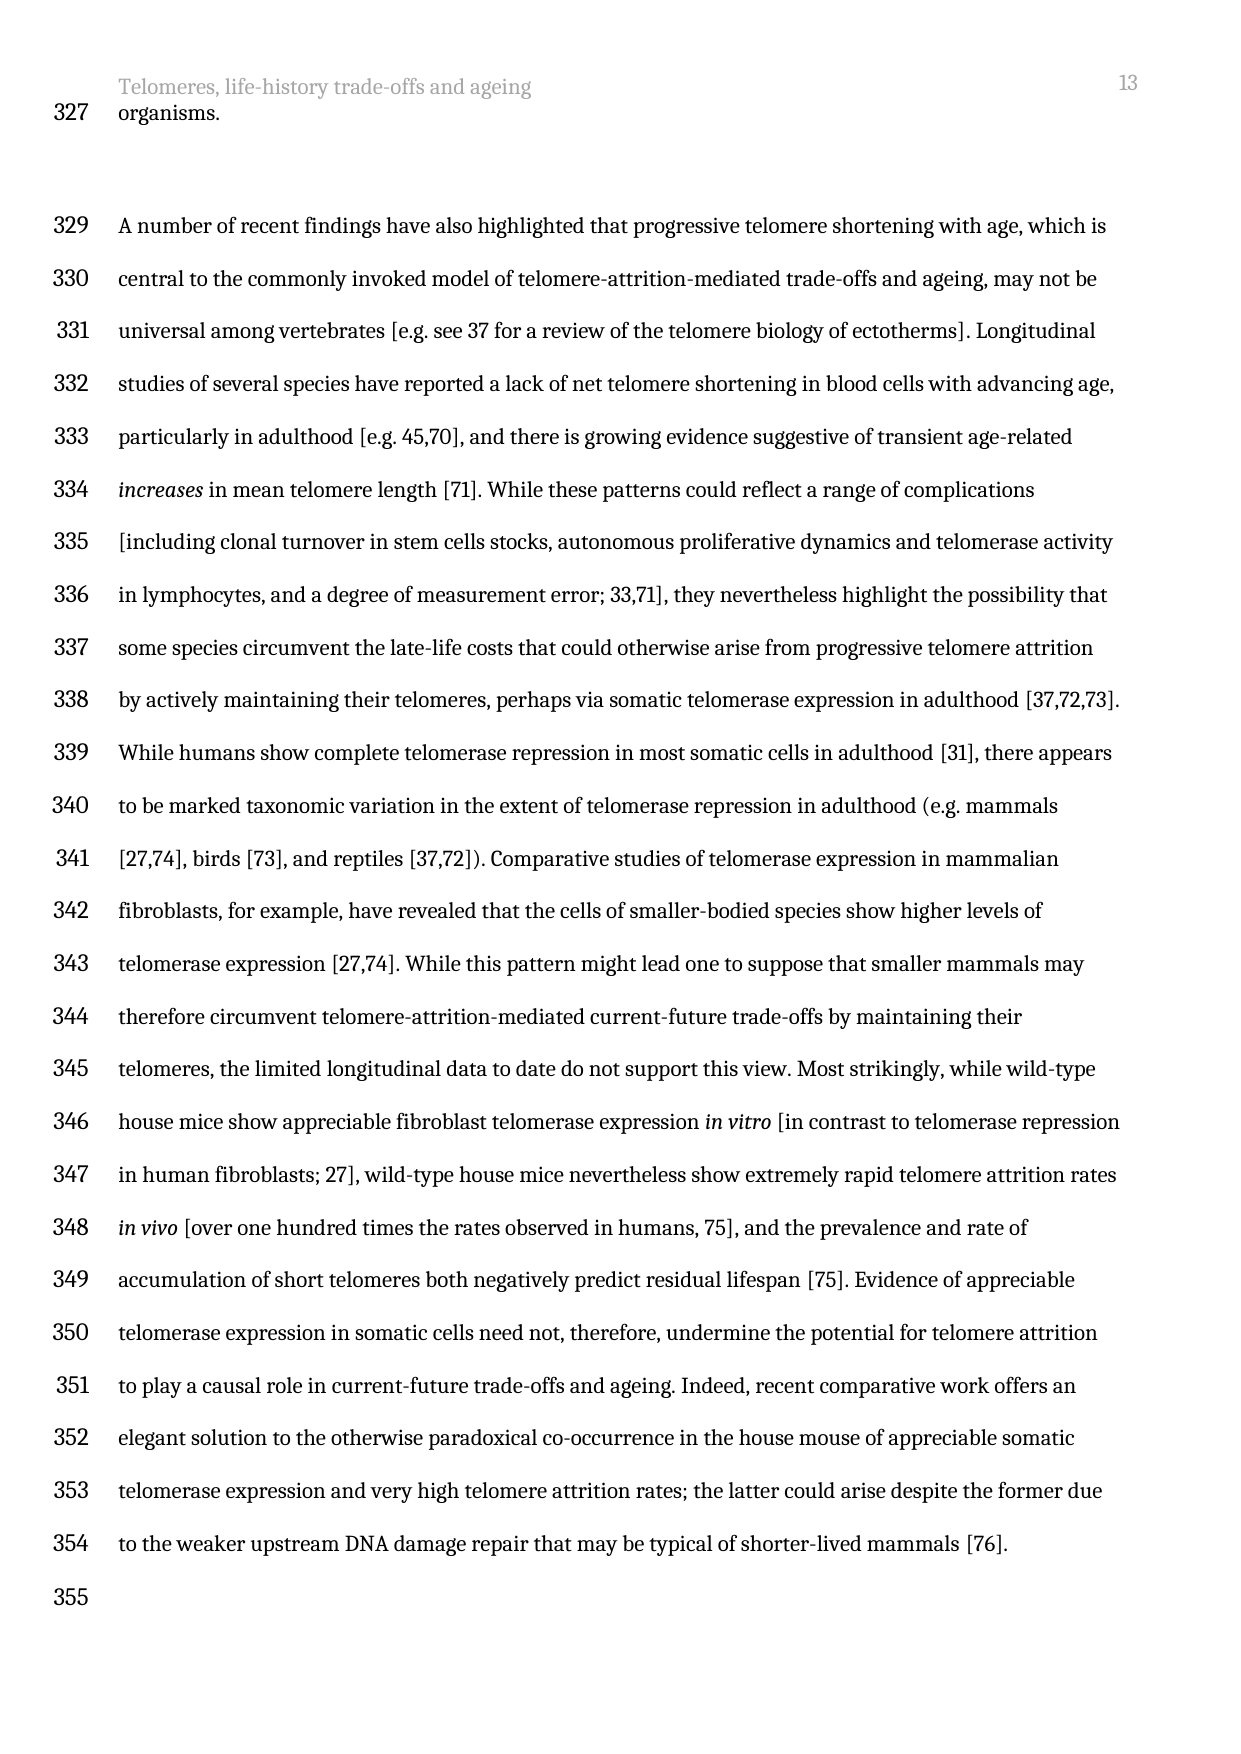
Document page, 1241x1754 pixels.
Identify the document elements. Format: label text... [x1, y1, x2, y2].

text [118, 100, 1122, 184]
text A number of recent findings have also highlighted that progressive telomere shortening with age, which is central to the commonly invoked model of telomere-attrition-mediated trade-offs and ageing, may not be universal among vertebrates [e.g. see 37 for a review of the telomere biology of ectotherms]. Longitudinal studies of several species have reported a lack of net telomere shortening in blood cells with advancing age, particularly in adulthood [e.g. 45,70], and there is growing evidence suggestive of transient age-related increases in mean telomere length [71]. While these patterns could reflect a range of complications [including clonal turnover in stem cells stocks, autonomous proliferative dynamics and telomerase activity in lymphocytes, and a degree of measurement error; 33,71], they nevertheless highlight the possibility that some species circumvent the late-life costs that could otherwise arise from progressive telomere attrition by actively maintaining their telomeres, perhaps via somatic telomerase expression in adulthood [37,72,73]. While humans show complete telomerase repression in most somatic cells in adulthood [31], there appears to be marked taxonomic variation in the extent of telomerase repression in adulthood (e.g. mammals [27,74], birds [73], and reptiles [37,72]). Comparative studies of telomerase expression in mammalian fibroblasts, for example, have revealed that the cells of smaller-bodied species show higher levels of telomerase expression [27,74]. While this pattern might lead one to suppose that smaller mammals may therefore circumvent telomere-attrition-mediated current-future trade-offs by maintaining their telomeres, the limited longitudinal data to date do not support this view. Most strikingly, while wild-type house mice show appreciable fibroblast telomerase expression in vitro [in contrast to telomerase repression in human fibroblasts; 27], wild-type house mice nevertheless show extremely rapid telomere attrition rates in vivo [over one hundred times the rates observed in humans, 75], and the prevalence and rate of accumulation of short telomeres both negatively predict residual lifespan [75]. Evidence of appreciable telomerase expression in somatic cells need not, therefore, undermine the potential for telomere attrition to play a causal role in current-future trade-offs and ageing. Indeed, recent comparative work offers an elegant solution to the otherwise paradoxical co-occurrence in the house mouse of appreciable somatic telomerase expression and very high telomere attrition rates; the latter could arise despite the former due to the weaker upstream DNA damage repair that may be typical of shorter-lived mammals [76]. [118, 213, 1122, 1557]
